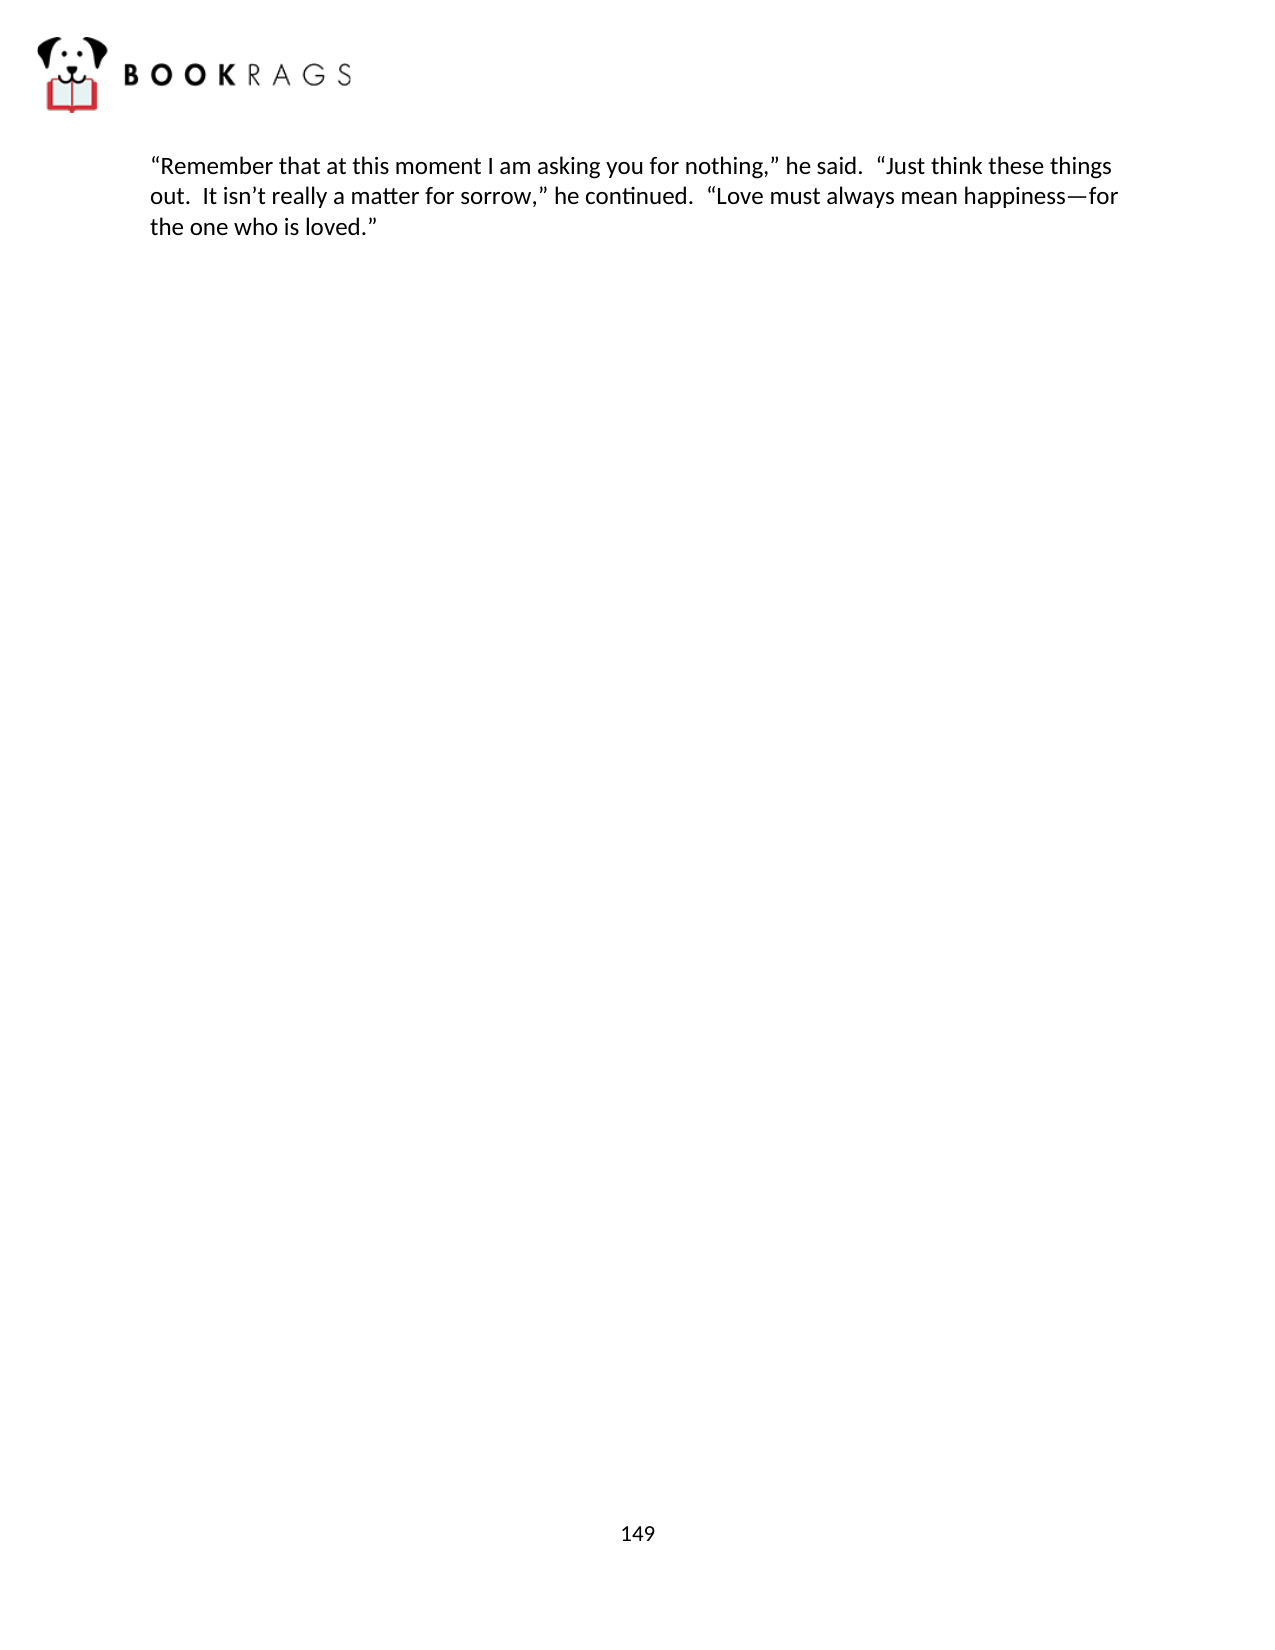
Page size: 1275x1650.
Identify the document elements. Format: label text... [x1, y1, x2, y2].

picture [37, 37, 351, 113]
text “Remember that at this moment I am asking you for nothing,” he said. “Just think these things out. It isn’t really a matter for sorrow,” he continued. “Love must always mean happiness—­for the one who is loved.” [150, 150, 1125, 242]
